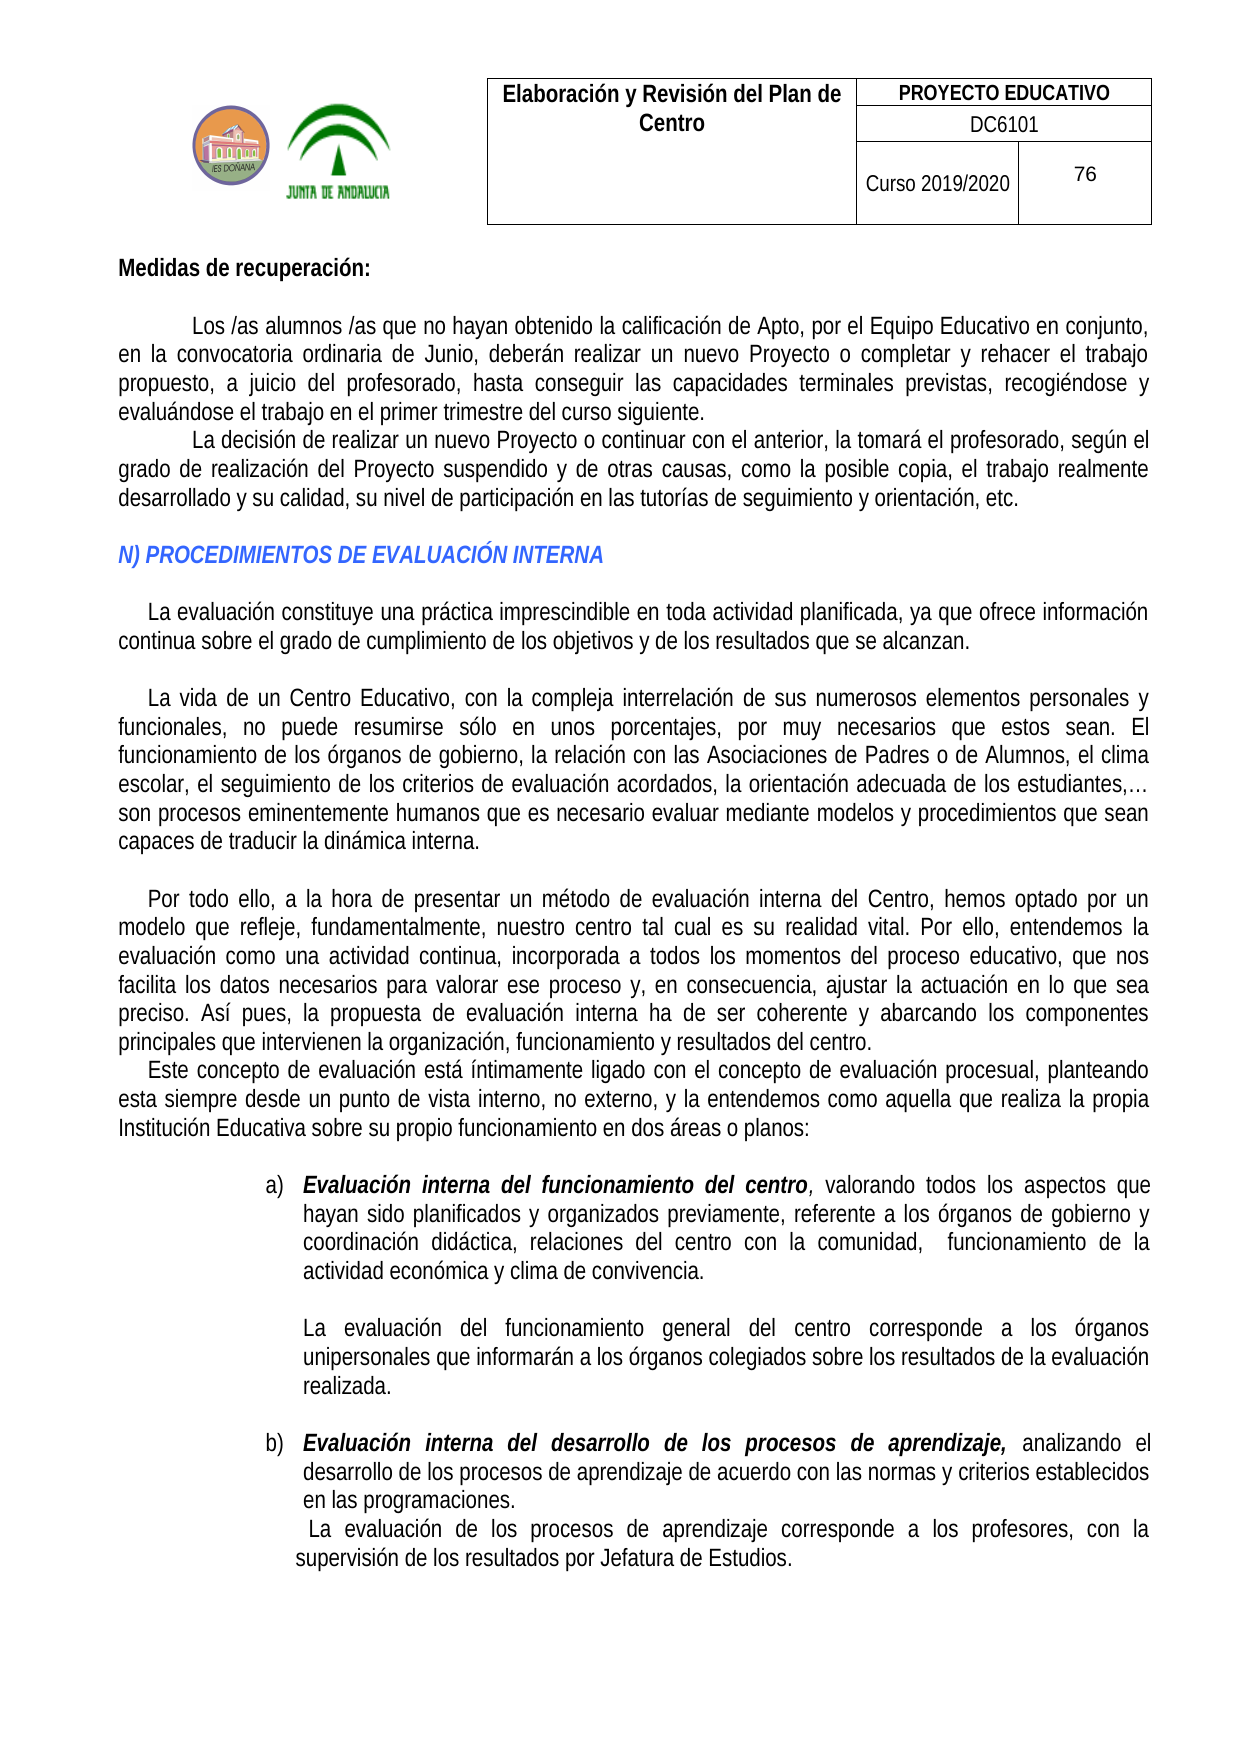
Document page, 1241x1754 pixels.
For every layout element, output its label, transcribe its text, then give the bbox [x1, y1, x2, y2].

list Evaluación interna del funcionamiento del centro, valorando todos los aspectos que hayan sido planificados y organizados previamente, referente a los órganos de gobierno y coordinación didáctica, relaciones del centro con la comunidad, funcionamiento de la actividad económica y clima de convivencia. [265, 1170, 1152, 1285]
picture [192, 91, 402, 204]
text La evaluación constituye una práctica imprescindible en toda actividad planificada, ya que ofrece información continua sobre el grado de cumplimiento de los objetivos y de los resultados que se alcanzan. [118, 597, 1152, 654]
text La evaluación del funcionamiento general del centro corresponde a los órganos unipersonales que informarán a los órganos colegiados sobre los resultados de la evaluación realizada. [303, 1313, 1152, 1399]
text La evaluación de los procesos de aprendizaje corresponde a los profesores, con la supervisión de los resultados por Jefatura de Estudios. [295, 1514, 1152, 1571]
text N) PROCEDIMIENTOS DE EVALUACIÓN INTERNA [118, 540, 1152, 568]
list Evaluación interna del desarrollo de los procesos de aprendizaje, analizando el desarrollo de los procesos de aprendizaje de acuerdo con las normas y criterios establecidos en las programaciones. [265, 1428, 1152, 1514]
text Por todo ello, a la hora de presentar un método de evaluación interna del Centro, hemos optado por un modelo que refleje, fundamentalmente, nuestro centro tal cual es su realidad vital. Por ello, entendemos la evaluación como una actividad continua, incorporada a todos los momentos del proceso educativo, que nos facilita los datos necesarios para valorar ese proceso y, en consecuencia, ajustar la actuación en lo que sea preciso. Así pues, la propuesta de evaluación interna ha de ser coherente y abarcando los componentes principales que intervienen la organización, funcionamiento y resultados del centro. [118, 884, 1152, 1056]
text Los /as alumnos /as que no hayan obtenido la calificación de Apto, por el Equipo Educativo en conjunto, en la convocatoria ordinaria de Junio, deberán realizar un nuevo Proyecto o completar y rehacer el trabajo propuesto, a juicio del profesorado, hasta conseguir las capacidades terminales previstas, recogiéndose y evaluándose el trabajo en el primer trimestre del curso siguiente. [118, 311, 1152, 425]
text La decisión de realizar un nuevo Proyecto o continuar con el anterior, la tomará el profesorado, según el grado de realización del Proyecto suspendido y de otras causas, como la posible copia, el trabajo realmente desarrollado y su calidad, su nivel de participación en las tutorías de seguimiento y orientación, etc. [118, 425, 1152, 511]
text Este concepto de evaluación está íntimamente ligado con el concepto de evaluación procesual, planteando esta siempre desde un punto de vista interno, no externo, y la entendemos como aquella que realiza la propia Institución Educativa sobre su propio funcionamiento en dos áreas o planos: [118, 1056, 1152, 1141]
text Medidas de recuperación: [118, 253, 1152, 282]
text La vida de un Centro Educativo, con la compleja interrelación de sus numerosos elementos personales y funcionales, no puede resumirse sólo en unos porcentajes, por muy necesarios que estos sean. El funcionamiento de los órganos de gobierno, la relación con las Asociaciones de Padres o de Alumnos, el clima escolar, el seguimiento de los criterios de evaluación acordados, la orientación adecuada de los estudiantes,…son procesos eminentemente humanos que es necesario evaluar mediante modelos y procedimientos que sean capaces de traducir la dinámica interna. [118, 683, 1152, 855]
